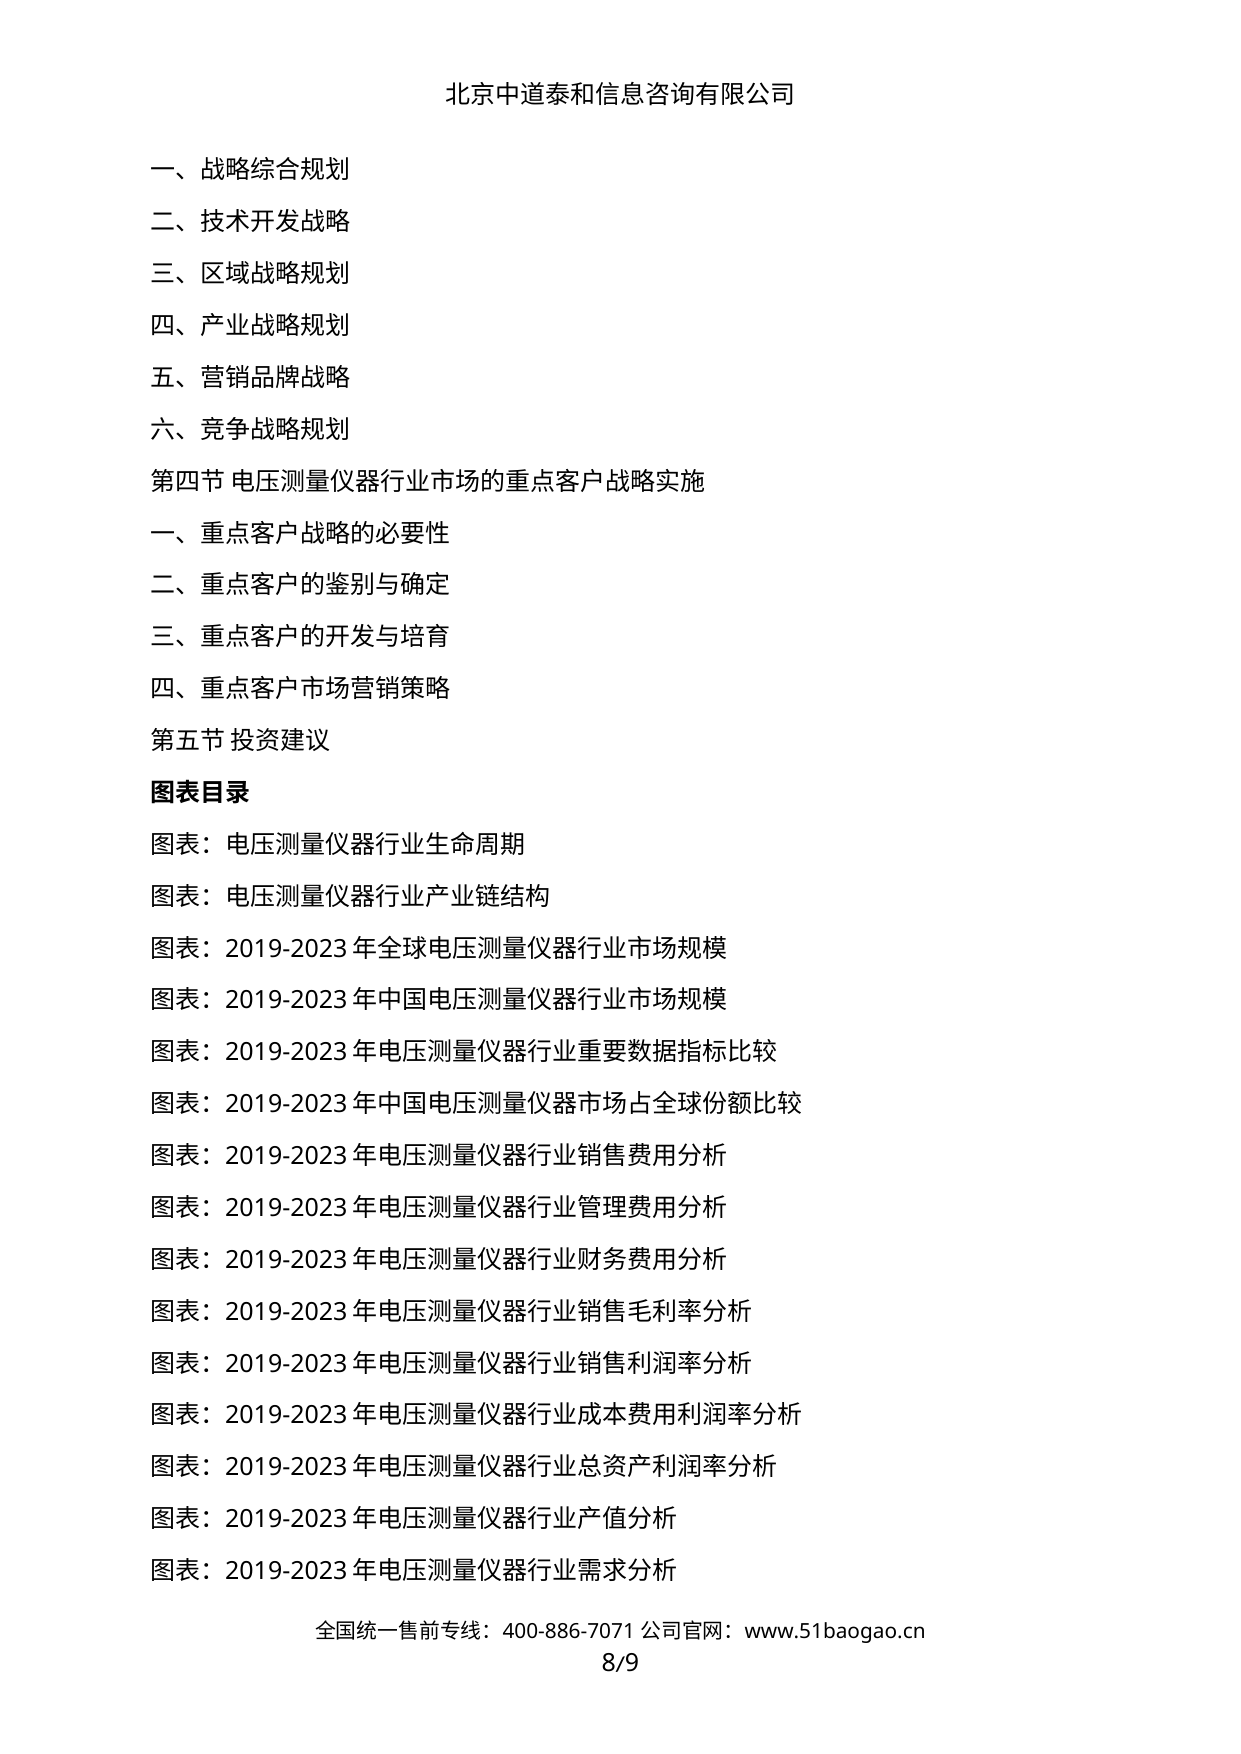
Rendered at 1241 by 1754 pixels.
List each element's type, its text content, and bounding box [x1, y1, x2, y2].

text 图表：2019-2023年电压测量仪器行业销售利润率分析 [150, 1343, 1090, 1379]
text 图表：2019-2023年中国电压测量仪器市场占全球份额比较 [150, 1084, 1090, 1120]
text 二、重点客户的鉴别与确定 [150, 565, 1090, 601]
text 图表：电压测量仪器行业生命周期 [150, 824, 1090, 861]
text 四、产业战略规划 [150, 306, 1090, 342]
text 图表：2019-2023年电压测量仪器行业重要数据指标比较 [150, 1032, 1090, 1068]
text 图表：2019-2023年电压测量仪器行业成本费用利润率分析 [150, 1395, 1090, 1431]
text 三、区域战略规划 [150, 254, 1090, 290]
text 图表：2019-2023年电压测量仪器行业产值分析 [150, 1499, 1090, 1535]
text 图表：2019-2023年电压测量仪器行业销售毛利率分析 [150, 1291, 1090, 1327]
text 一、重点客户战略的必要性 [150, 513, 1090, 549]
text 图表：2019-2023年电压测量仪器行业管理费用分析 [150, 1187, 1090, 1224]
text 第五节 投资建议 [150, 721, 1090, 757]
text 三、重点客户的开发与培育 [150, 617, 1090, 653]
text 图表：2019-2023年全球电压测量仪器行业市场规模 [150, 928, 1090, 964]
text 图表：2019-2023年电压测量仪器行业销售费用分析 [150, 1136, 1090, 1172]
text 二、技术开发战略 [150, 202, 1090, 238]
text 图表：2019-2023年电压测量仪器行业总资产利润率分析 [150, 1447, 1090, 1483]
text 第四节 电压测量仪器行业市场的重点客户战略实施 [150, 461, 1090, 497]
text 图表：2019-2023年电压测量仪器行业需求分析 [150, 1551, 1090, 1587]
text 图表：2019-2023年电压测量仪器行业财务费用分析 [150, 1239, 1090, 1276]
text 图表：2019-2023年中国电压测量仪器行业市场规模 [150, 980, 1090, 1016]
text 图表：电压测量仪器行业产业链结构 [150, 876, 1090, 912]
text 四、重点客户市场营销策略 [150, 669, 1090, 705]
text 一、战略综合规划 [150, 150, 1090, 186]
text 图表目录 [150, 772, 1090, 809]
text 五、营销品牌战略 [150, 357, 1090, 394]
text 六、竞争战略规划 [150, 409, 1090, 446]
